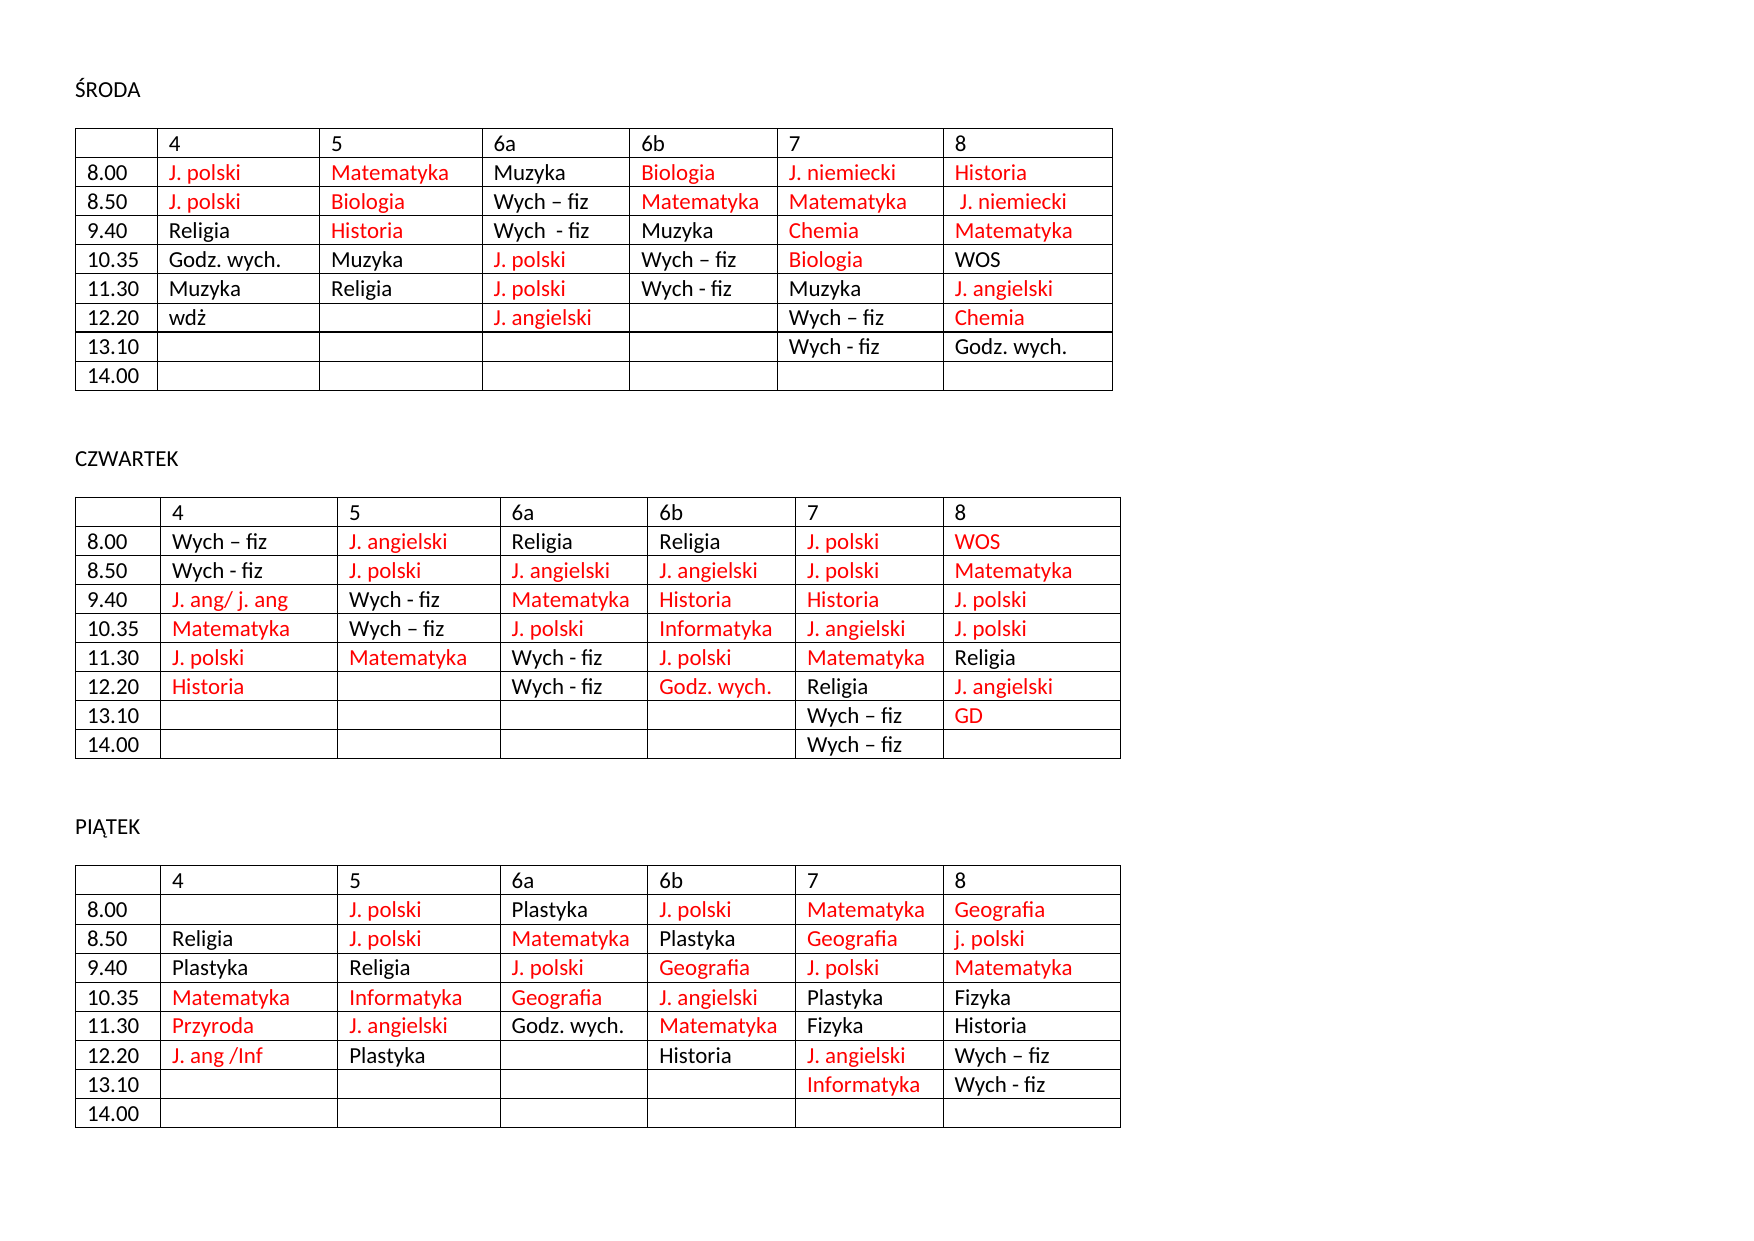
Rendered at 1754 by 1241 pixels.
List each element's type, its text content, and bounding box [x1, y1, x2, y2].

table_cell J. polski [796, 954, 943, 982]
table_cell 14.00 [76, 1099, 160, 1127]
table_cell 11.30 [76, 1012, 160, 1040]
table_cell 13.10 [76, 333, 157, 361]
table_cell [796, 1099, 943, 1127]
table_cell J. polski [501, 954, 647, 982]
table_cell Religia [796, 672, 943, 700]
table_cell [161, 895, 337, 923]
table_cell Muzyka [320, 245, 482, 273]
table_cell Religia [320, 274, 482, 302]
table_header 7 [796, 498, 943, 526]
table_cell [161, 701, 337, 729]
table_cell 9.40 [76, 585, 160, 613]
table_header [76, 866, 160, 894]
table_cell J. angielski [338, 1012, 500, 1040]
table_cell Wych – fiz [630, 245, 777, 273]
table_cell Wych - fiz [501, 672, 647, 700]
table_cell Wych - fiz [338, 585, 500, 613]
table_cell Chemia [944, 304, 1112, 331]
table_cell 9.40 [76, 954, 160, 982]
table_cell 14.00 [76, 730, 160, 758]
table_cell Wych – fiz [778, 304, 943, 331]
table_cell [158, 362, 319, 389]
table_cell 8.00 [76, 527, 160, 555]
table_cell J. polski [338, 895, 500, 923]
table_cell Matematyka [501, 925, 647, 952]
table_cell Przyroda [161, 1012, 337, 1040]
table_cell J. polski [648, 895, 795, 923]
table_cell [648, 1070, 795, 1098]
table_cell Godz. wych. [501, 1012, 647, 1040]
table_cell Matematyka [161, 983, 337, 1011]
table_cell [630, 304, 777, 331]
table_cell Religia [501, 527, 647, 555]
table_cell Muzyka [630, 216, 777, 244]
table_cell 13.10 [76, 701, 160, 729]
table_header 6b [648, 866, 795, 894]
table_cell J. angielski [648, 983, 795, 1011]
table_header [76, 129, 157, 157]
table_cell J. angielski [944, 274, 1112, 302]
table_cell [501, 701, 647, 729]
table_header 8 [944, 866, 1120, 894]
table_cell Wych – fiz [796, 701, 943, 729]
table_cell [338, 1070, 500, 1098]
table_cell J. ang/ j. ang [161, 585, 337, 613]
table_cell Historia [648, 585, 795, 613]
table_cell J. angielski [796, 614, 943, 642]
table_cell Matematyka [501, 585, 647, 613]
table_cell Informatyka [338, 983, 500, 1011]
table_cell Matematyka [944, 216, 1112, 244]
table_cell Informatyka [796, 1070, 943, 1098]
table_header 6a [501, 866, 647, 894]
table_cell 14.00 [76, 362, 157, 389]
table_cell Muzyka [158, 274, 319, 302]
table_header 8 [944, 129, 1112, 157]
table_cell [161, 730, 337, 758]
text ŚRODA [75, 75, 1679, 103]
table_cell Historia [944, 1012, 1120, 1040]
table_cell Biologia [630, 158, 777, 186]
table_cell Historia [796, 585, 943, 613]
table_cell Wych – fiz [483, 187, 629, 215]
table_cell J. angielski [944, 672, 1120, 700]
table_cell J. polski [501, 614, 647, 642]
table_cell Godz. wych. [158, 245, 319, 273]
table_cell [161, 1099, 337, 1127]
table_cell 13.10 [76, 1070, 160, 1098]
table_cell Matematyka [944, 954, 1120, 982]
table_cell 8.00 [76, 895, 160, 923]
table_cell [320, 333, 482, 361]
table_cell 12.20 [76, 304, 157, 331]
table_cell Plastyka [648, 925, 795, 952]
table_cell [338, 672, 500, 700]
table_header [76, 498, 160, 526]
table_cell J. polski [648, 643, 795, 671]
table_header 5 [320, 129, 482, 157]
table_cell [320, 362, 482, 389]
table_cell Muzyka [778, 274, 943, 302]
table_cell Geografia [501, 983, 647, 1011]
table_cell Historia [944, 158, 1112, 186]
table_header 4 [161, 866, 337, 894]
table_cell Wych – fiz [796, 730, 943, 758]
table_cell Wych - fiz [778, 333, 943, 361]
table_cell J. polski [158, 187, 319, 215]
table_cell Muzyka [483, 158, 629, 186]
table_cell WOS [944, 527, 1120, 555]
table_header 7 [796, 866, 943, 894]
table_header 6a [501, 498, 647, 526]
table_cell [648, 701, 795, 729]
table_cell [648, 1099, 795, 1127]
table_cell J. angielski [338, 527, 500, 555]
table_cell 8.50 [76, 925, 160, 952]
table_cell [778, 362, 943, 389]
table_cell 10.35 [76, 614, 160, 642]
table_cell Matematyka [778, 187, 943, 215]
table_cell [648, 730, 795, 758]
table_cell J. polski [161, 643, 337, 671]
text CZWARTEK [75, 444, 1679, 472]
table_header 6a [483, 129, 629, 157]
table_cell [158, 333, 319, 361]
table_cell Religia [338, 954, 500, 982]
table_cell Wych – fiz [161, 527, 337, 555]
table_cell J. angielski [501, 556, 647, 584]
table_cell Geografia [648, 954, 795, 982]
table_cell Matematyka [630, 187, 777, 215]
table_cell Wych - fiz [501, 643, 647, 671]
table_cell [630, 333, 777, 361]
table_cell WOS [944, 245, 1112, 273]
table_cell Chemia [778, 216, 943, 244]
table_cell Plastyka [161, 954, 337, 982]
table_cell J. polski [158, 158, 319, 186]
table_cell J. ang /Inf [161, 1041, 337, 1069]
table_cell [630, 362, 777, 389]
table_cell [338, 701, 500, 729]
table_cell Wych – fiz [338, 614, 500, 642]
table_cell Matematyka [796, 895, 943, 923]
table_cell J. polski [483, 274, 629, 302]
table_cell 10.35 [76, 983, 160, 1011]
table_cell [944, 730, 1120, 758]
table_cell Matematyka [338, 643, 500, 671]
table_cell Geografia [944, 895, 1120, 923]
table_cell J. polski [796, 556, 943, 584]
table_cell 8.00 [76, 158, 157, 186]
table_cell Religia [648, 527, 795, 555]
table_cell 9.40 [76, 216, 157, 244]
table_cell [501, 1070, 647, 1098]
table_cell 11.30 [76, 274, 157, 302]
table_cell 8.50 [76, 187, 157, 215]
table_cell Historia [320, 216, 482, 244]
table_header 5 [338, 866, 500, 894]
table_cell Plastyka [796, 983, 943, 1011]
table_cell J. polski [796, 527, 943, 555]
table_cell 12.20 [76, 672, 160, 700]
table_cell J. angielski [483, 304, 629, 331]
table_cell [483, 333, 629, 361]
table_cell J. angielski [796, 1041, 943, 1069]
table_cell Biologia [778, 245, 943, 273]
table_cell J. polski [338, 556, 500, 584]
table_cell Wych – fiz [944, 1041, 1120, 1069]
table_cell Biologia [320, 187, 482, 215]
table_cell j. polski [944, 925, 1120, 952]
table_cell Geografia [796, 925, 943, 952]
table_cell J. niemiecki [778, 158, 943, 186]
table_cell J. angielski [648, 556, 795, 584]
table_cell J. polski [944, 614, 1120, 642]
text PIĄTEK [75, 812, 1679, 840]
table_cell Matematyka [161, 614, 337, 642]
table_header 4 [161, 498, 337, 526]
table_cell 11.30 [76, 643, 160, 671]
table_cell [161, 1070, 337, 1098]
table_cell 10.35 [76, 245, 157, 273]
table_cell Fizyka [944, 983, 1120, 1011]
table_cell Wych - fiz [630, 274, 777, 302]
table_cell [338, 1099, 500, 1127]
table_cell Matematyka [944, 556, 1120, 584]
table_cell GD [944, 701, 1120, 729]
table_cell Wych - fiz [944, 1070, 1120, 1098]
table_header 7 [778, 129, 943, 157]
table_cell Fizyka [796, 1012, 943, 1040]
table_cell Religia [161, 925, 337, 952]
table_cell Informatyka [648, 614, 795, 642]
table_cell Religia [158, 216, 319, 244]
table_cell 12.20 [76, 1041, 160, 1069]
table_cell [501, 1041, 647, 1069]
table_cell Matematyka [320, 158, 482, 186]
table_cell [338, 730, 500, 758]
table_header 6b [630, 129, 777, 157]
table_cell Wych - fiz [483, 216, 629, 244]
table_cell Matematyka [648, 1012, 795, 1040]
table_cell [320, 304, 482, 331]
table_cell Plastyka [338, 1041, 500, 1069]
table_cell J. niemiecki [944, 187, 1112, 215]
table_cell J. polski [483, 245, 629, 273]
table_cell Religia [944, 643, 1120, 671]
table_cell Wych - fiz [161, 556, 337, 584]
table_cell Historia [161, 672, 337, 700]
table_cell wdż [158, 304, 319, 331]
table_header 6b [648, 498, 795, 526]
table_cell J. polski [944, 585, 1120, 613]
table_cell Plastyka [501, 895, 647, 923]
table_cell [483, 362, 629, 389]
table_cell 8.50 [76, 556, 160, 584]
table_cell [501, 730, 647, 758]
table_cell J. polski [338, 925, 500, 952]
table_cell Historia [648, 1041, 795, 1069]
table_cell [944, 362, 1112, 389]
table_cell Matematyka [796, 643, 943, 671]
table_cell [944, 1099, 1120, 1127]
table_cell Godz. wych. [648, 672, 795, 700]
table_cell [501, 1099, 647, 1127]
table_header 8 [944, 498, 1120, 526]
table_cell Godz. wych. [944, 333, 1112, 361]
table_header 5 [338, 498, 500, 526]
table_header 4 [158, 129, 319, 157]
